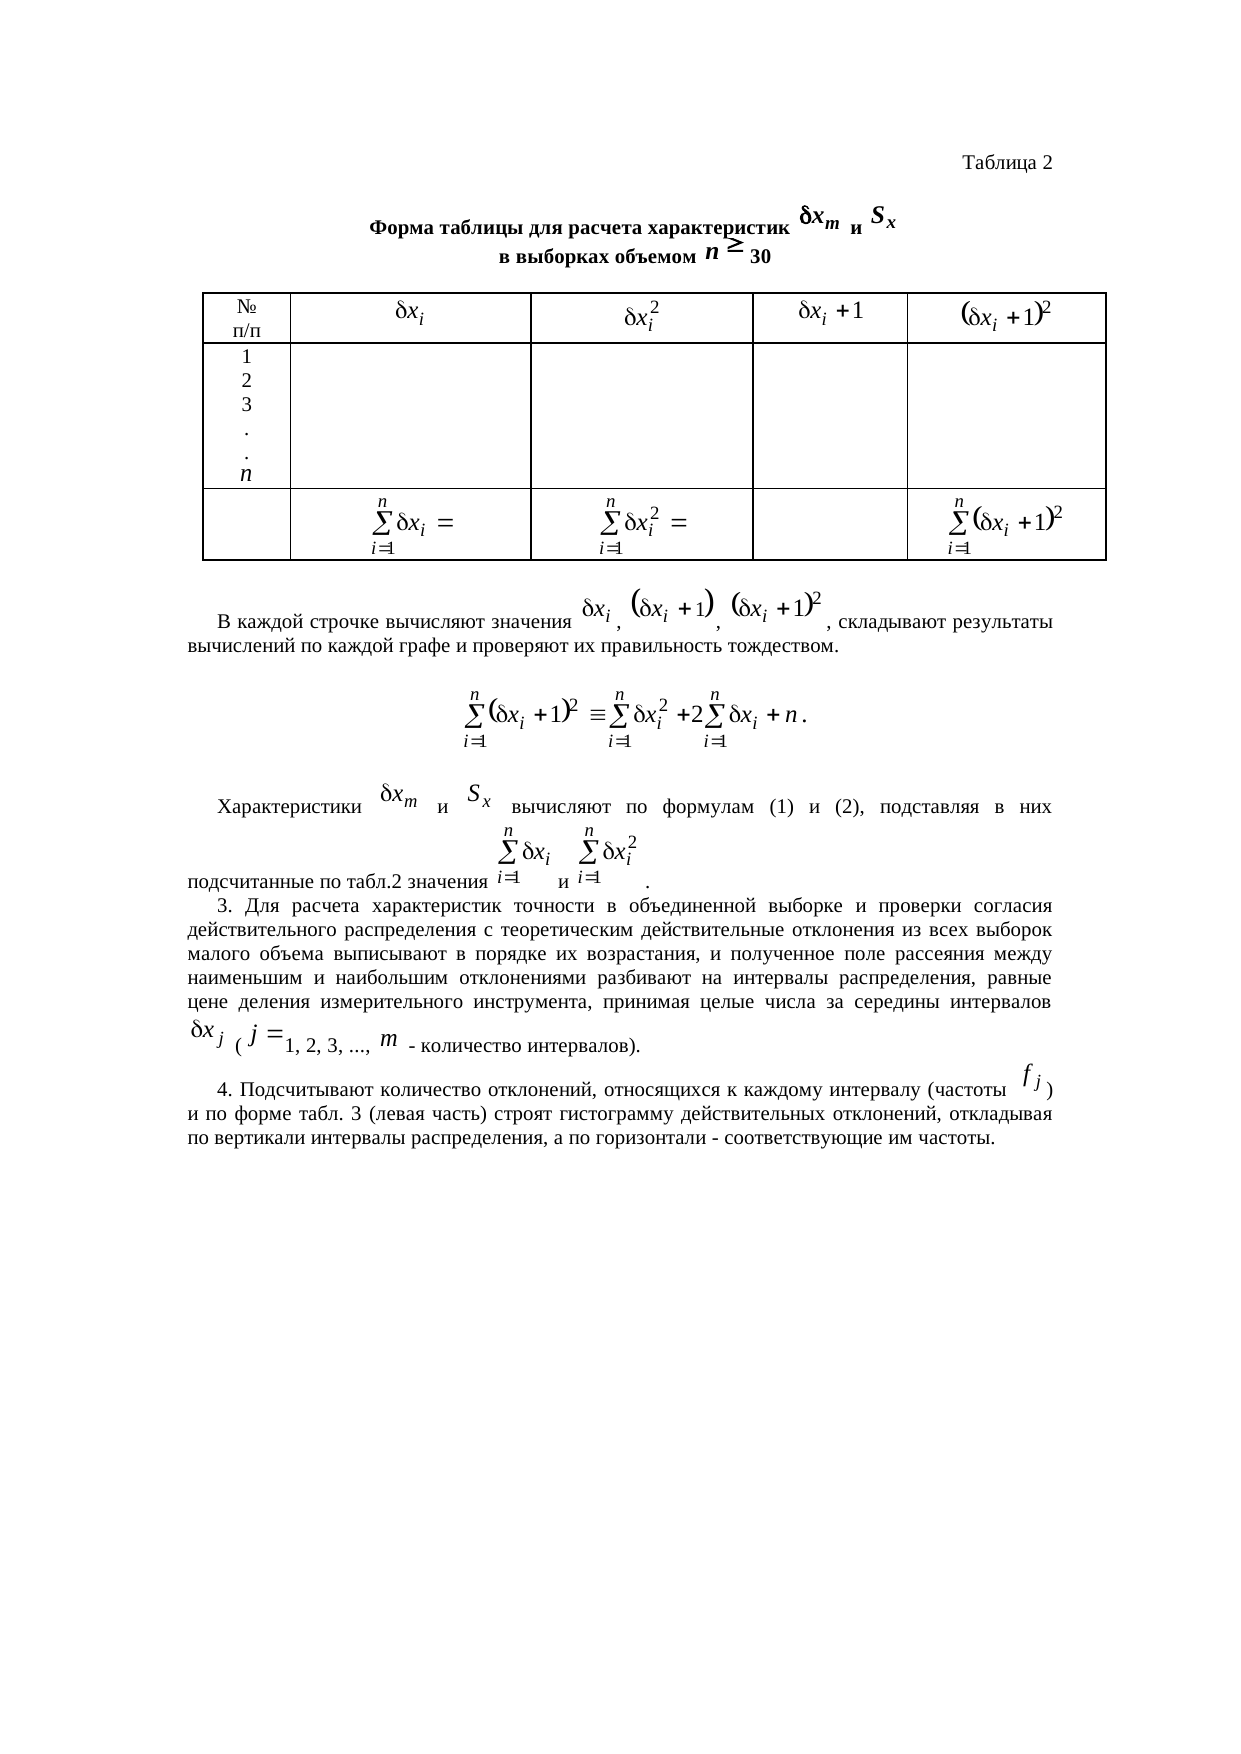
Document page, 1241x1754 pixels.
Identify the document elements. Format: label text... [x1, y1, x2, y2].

text 3. Для расчета характеристик точности в объединенной выборке и проверки согласия действительного распределения с теоретическим действительные отклонения из всех выборок малого объема выписывают в порядке их возрастания, и полученное поле рассеяния между наименьшим и наибольшим отклонениями разбивают на интервалы распределения, равные цене деления измерительного инструмента, принимая целые числа за середины интервалов (1, 2, 3, ..., - количество интервалов). [187, 893, 1053, 1057]
table_cell [532, 344, 752, 487]
table_header [532, 294, 752, 342]
table_cell 1 2 3 . . [204, 344, 290, 487]
text 4. Подсчитывают количество отклонений, относящихся к каждому интервалу (частоты ) и по форме табл. 3 (левая часть) строят гистограмму действительных отклонений, откладывая по вертикали интервалы распределения, а по горизонтали - соответствующие им частоты. [187, 1057, 1053, 1149]
table_cell [291, 489, 530, 559]
table_header № п/п [204, 294, 290, 342]
table_cell [204, 489, 290, 559]
table_header [908, 294, 1105, 342]
subtitle Форма таблицы для расчета характеристик и [187, 198, 1053, 239]
table_header [291, 294, 530, 342]
table_cell [532, 489, 752, 559]
table_cell [291, 344, 530, 487]
subtitle в выборках объемом 30 [187, 239, 1053, 268]
table_cell [754, 489, 907, 559]
text Таблица 2 [187, 150, 1053, 174]
table_cell [908, 344, 1105, 487]
table_header [754, 294, 907, 342]
text Характеристики и вычисляют по формулам (1) и (2), подставляя в них подсчитанные по табл.2 значения и . [187, 776, 1053, 893]
text В каждой строчке вычисляют значения , , , складывают результаты вычислений по каждой графе и проверяют их правильность тождеством. [187, 585, 1053, 657]
table_cell [754, 344, 907, 487]
table_cell [908, 489, 1105, 559]
